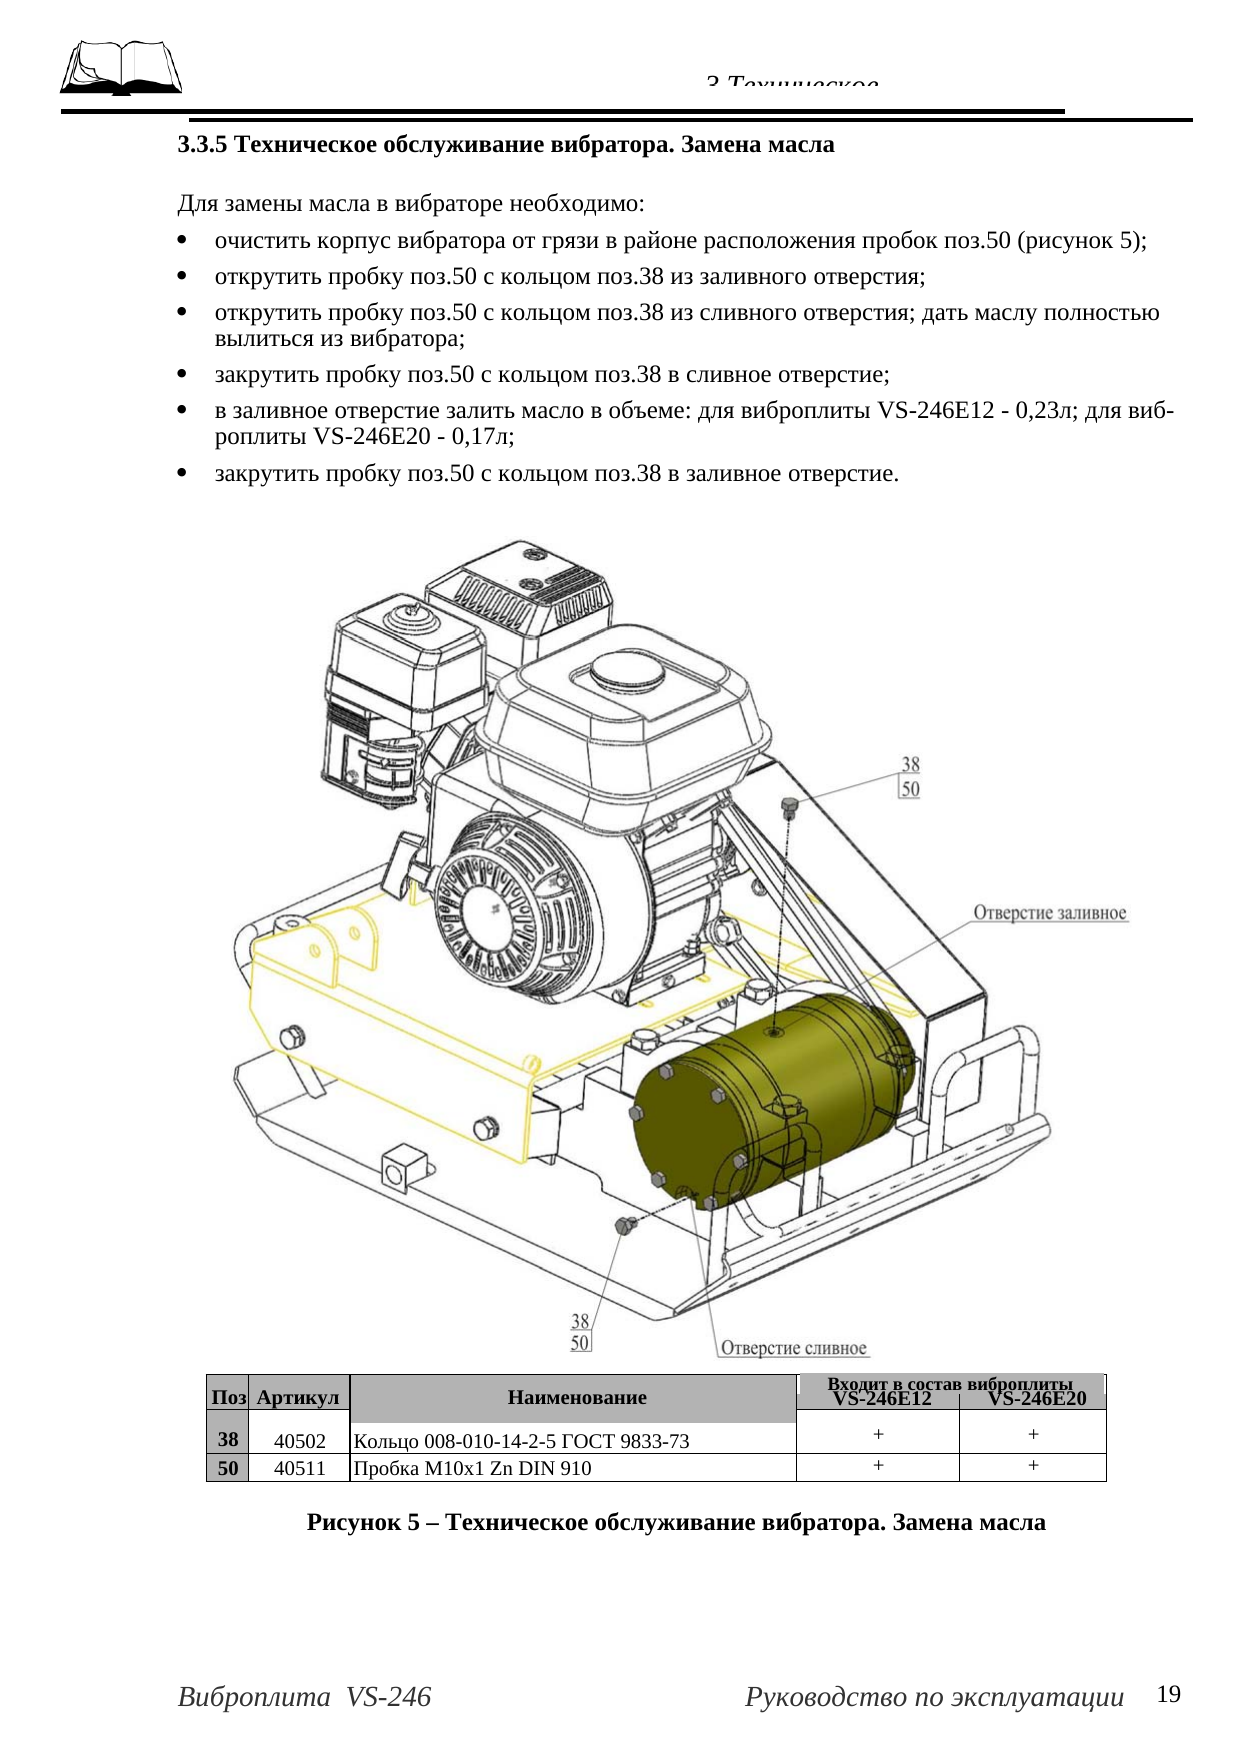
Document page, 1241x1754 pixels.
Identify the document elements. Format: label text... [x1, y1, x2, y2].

table_cell Наименование [351, 1384, 796, 1409]
table_cell 50 [207, 1454, 248, 1481]
text Для замены масла в вибраторе необходимо: [177, 188, 1198, 217]
table_cell 40511 [249, 1454, 349, 1481]
table_header Артикул [249, 1375, 349, 1409]
subtitle Техническое обслуживание вибратора. Замена масла [177, 129, 1198, 158]
list закрутить пробку поз.50 с кольцом поз.38 в заливное отверстие. [177, 458, 1198, 487]
table_header Поз [207, 1375, 248, 1409]
table_cell 40502 [249, 1410, 349, 1453]
table_header [351, 1375, 796, 1384]
table_cell + [960, 1410, 1106, 1453]
list в заливное отверстие залить масло в объеме: для виброплиты VS-246E12 - 0,23л; для виб- роплиты VS-246E20 - 0,17л; [177, 398, 1182, 450]
subtitle Рисунок 5 – Техническое обслуживание вибратора. Замена масла [307, 1507, 1198, 1536]
picture [59, 40, 182, 96]
picture [229, 536, 1132, 1361]
table_cell 38 [207, 1410, 248, 1453]
table_cell + [797, 1454, 959, 1481]
table_cell + [797, 1410, 959, 1453]
table_cell Пробка М10х1 Zn DIN 910 [351, 1454, 796, 1481]
list открутить пробку поз.50 с кольцом поз.38 из заливного отверстия; [177, 261, 1198, 290]
list очистить корпус вибратора от грязи в районе расположения пробок поз.50 (рисунок 5); [177, 225, 1198, 253]
list открутить пробку поз.50 с кольцом поз.38 из сливного отверстия; дать маслу полностью вылиться из вибратора; [177, 300, 1182, 351]
table_cell + [960, 1454, 1106, 1481]
table_cell Кольцо 008-010-14-2-5 ГОСТ 9833-73 [351, 1423, 796, 1453]
list закрутить пробку поз.50 с кольцом поз.38 в сливное отверстие; [177, 359, 1198, 388]
